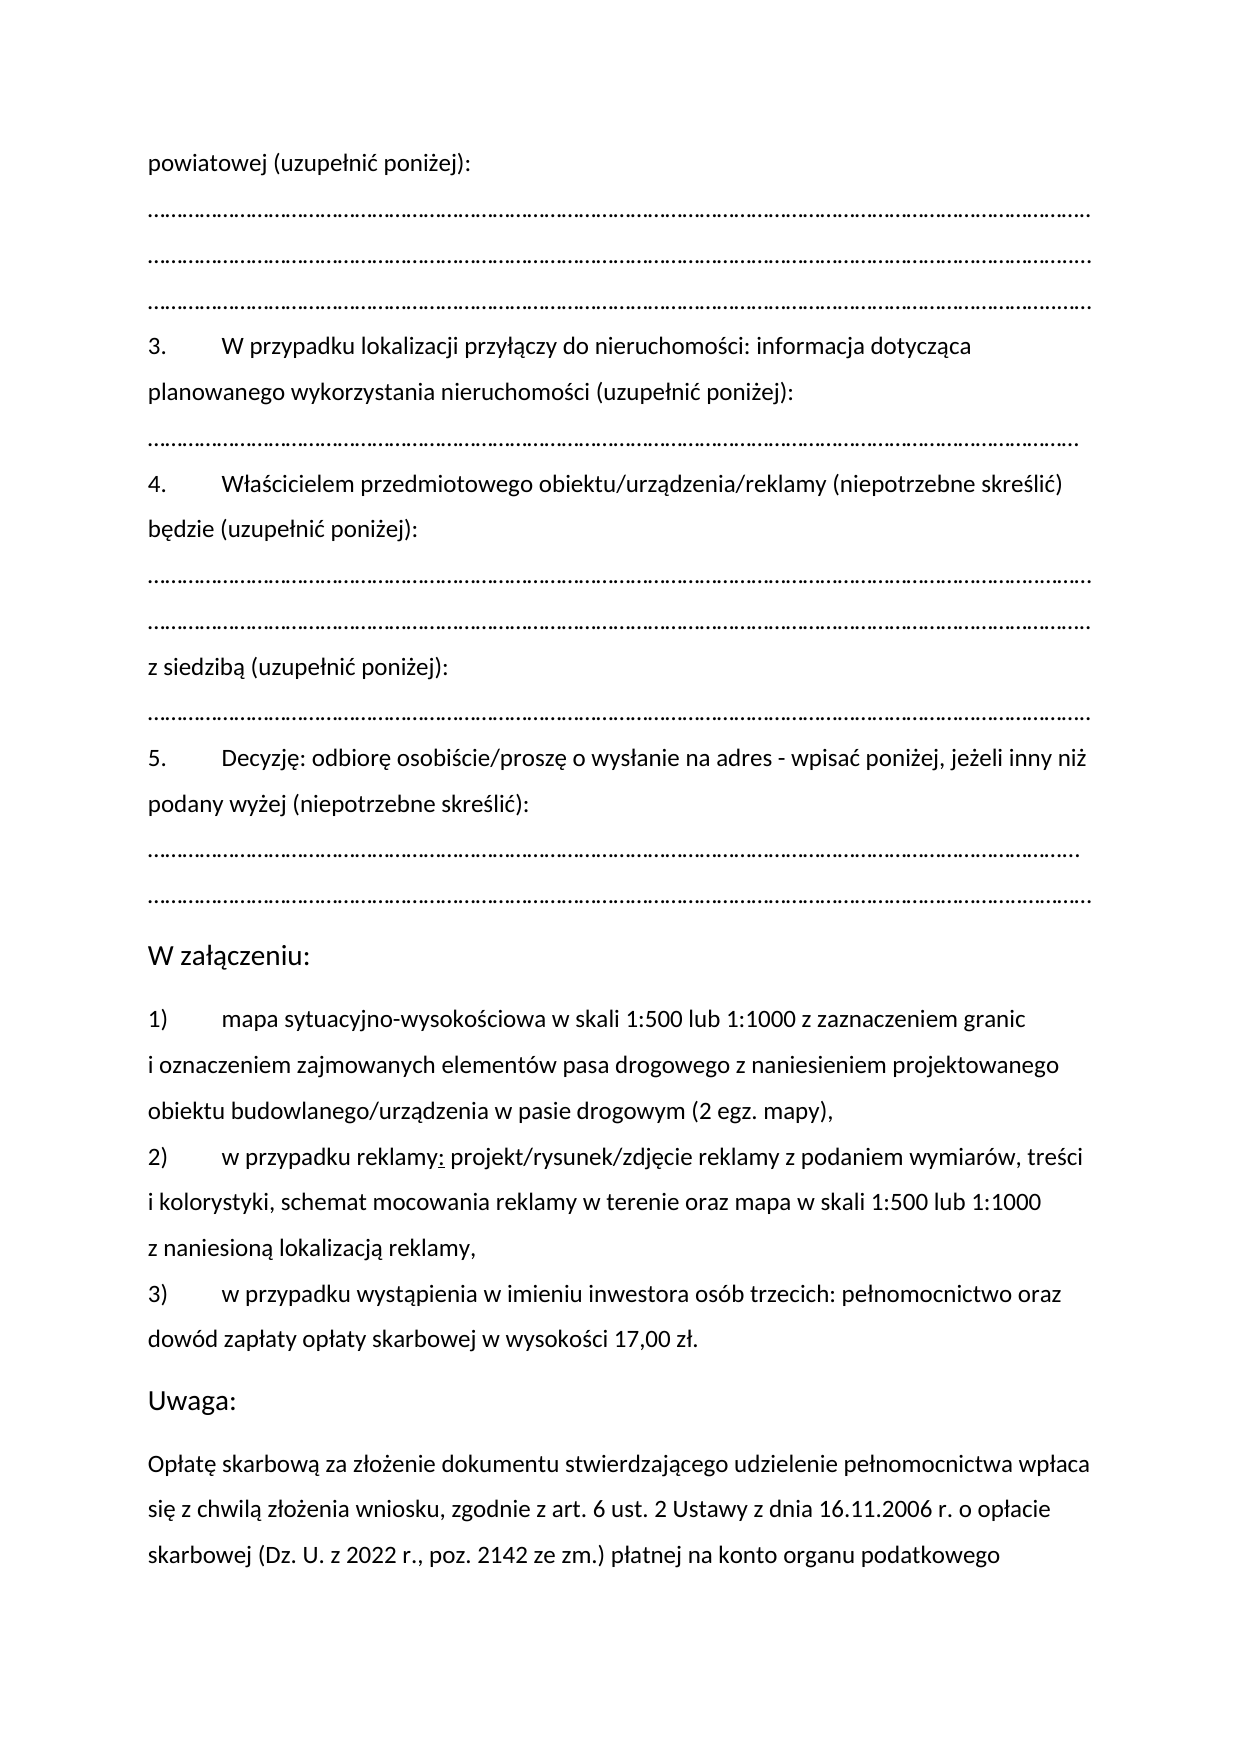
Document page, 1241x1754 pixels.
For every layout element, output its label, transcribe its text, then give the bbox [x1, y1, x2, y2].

list w przypadku wystąpienia w imieniu inwestora osób trzecich: pełnomocnictwo oraz dowód zapłaty opłaty skarbowej w wysokości 17,00 zł. [148, 1278, 1093, 1354]
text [148, 1448, 1122, 1570]
list …………………………………………………………………………………………………………………………………………..…… [148, 285, 1093, 315]
list w przypadku reklamy: projekt/rysunek/zdjęcie reklamy z podaniem wymiarów, treści i kolorystyki, schemat mocowania reklamy w terenie oraz mapa w skali 1:500 lub 1:1000 z naniesioną lokalizacją reklamy, [148, 1141, 1093, 1263]
list mapa sytuacyjno-wysokościowa w skali 1:500 lub 1:1000 z zaznaczeniem granic i oznaczeniem zajmowanych elementów pasa drogowego z naniesieniem projektowanego obiektu budowlanego/urządzenia w pasie drogowym (2 egz. mapy), [148, 1003, 1093, 1125]
list ……………………………………………………………………………………………………………………………………………….. [148, 605, 1093, 635]
list z siedzibą (uzupełnić poniżej): ……………………………………………………………………………………………………………………………………………….. [148, 651, 1093, 727]
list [148, 148, 1093, 224]
list Decyzję: odbiorę osobiście/proszę o wysłanie na adres - wpisać poniżej, jeżeli inny niż podany wyżej (niepotrzebne skreślić): ……………………………………………………………………………………………………………………………………………... [148, 742, 1093, 864]
list ……………………………………………………………………………………………………………………………………..………… [148, 879, 1093, 910]
subtitle W załączeniu: [148, 937, 1093, 973]
list ……………………………………………………………………………………………………………………………………………..… [148, 239, 1093, 269]
subtitle Uwaga: [148, 1382, 1093, 1417]
list Właścicielem przedmiotowego obiektu/urządzenia/reklamy (niepotrzebne skreślić) będzie (uzupełnić poniżej): ………………………………………………………………………………………………………………………………………..……… [148, 468, 1093, 590]
list W przypadku lokalizacji przyłączy do nieruchomości: informacja dotycząca planowanego wykorzystania nieruchomości (uzupełnić poniżej): ……………………………………………………………………………………………………………………………………………… [148, 331, 1093, 452]
